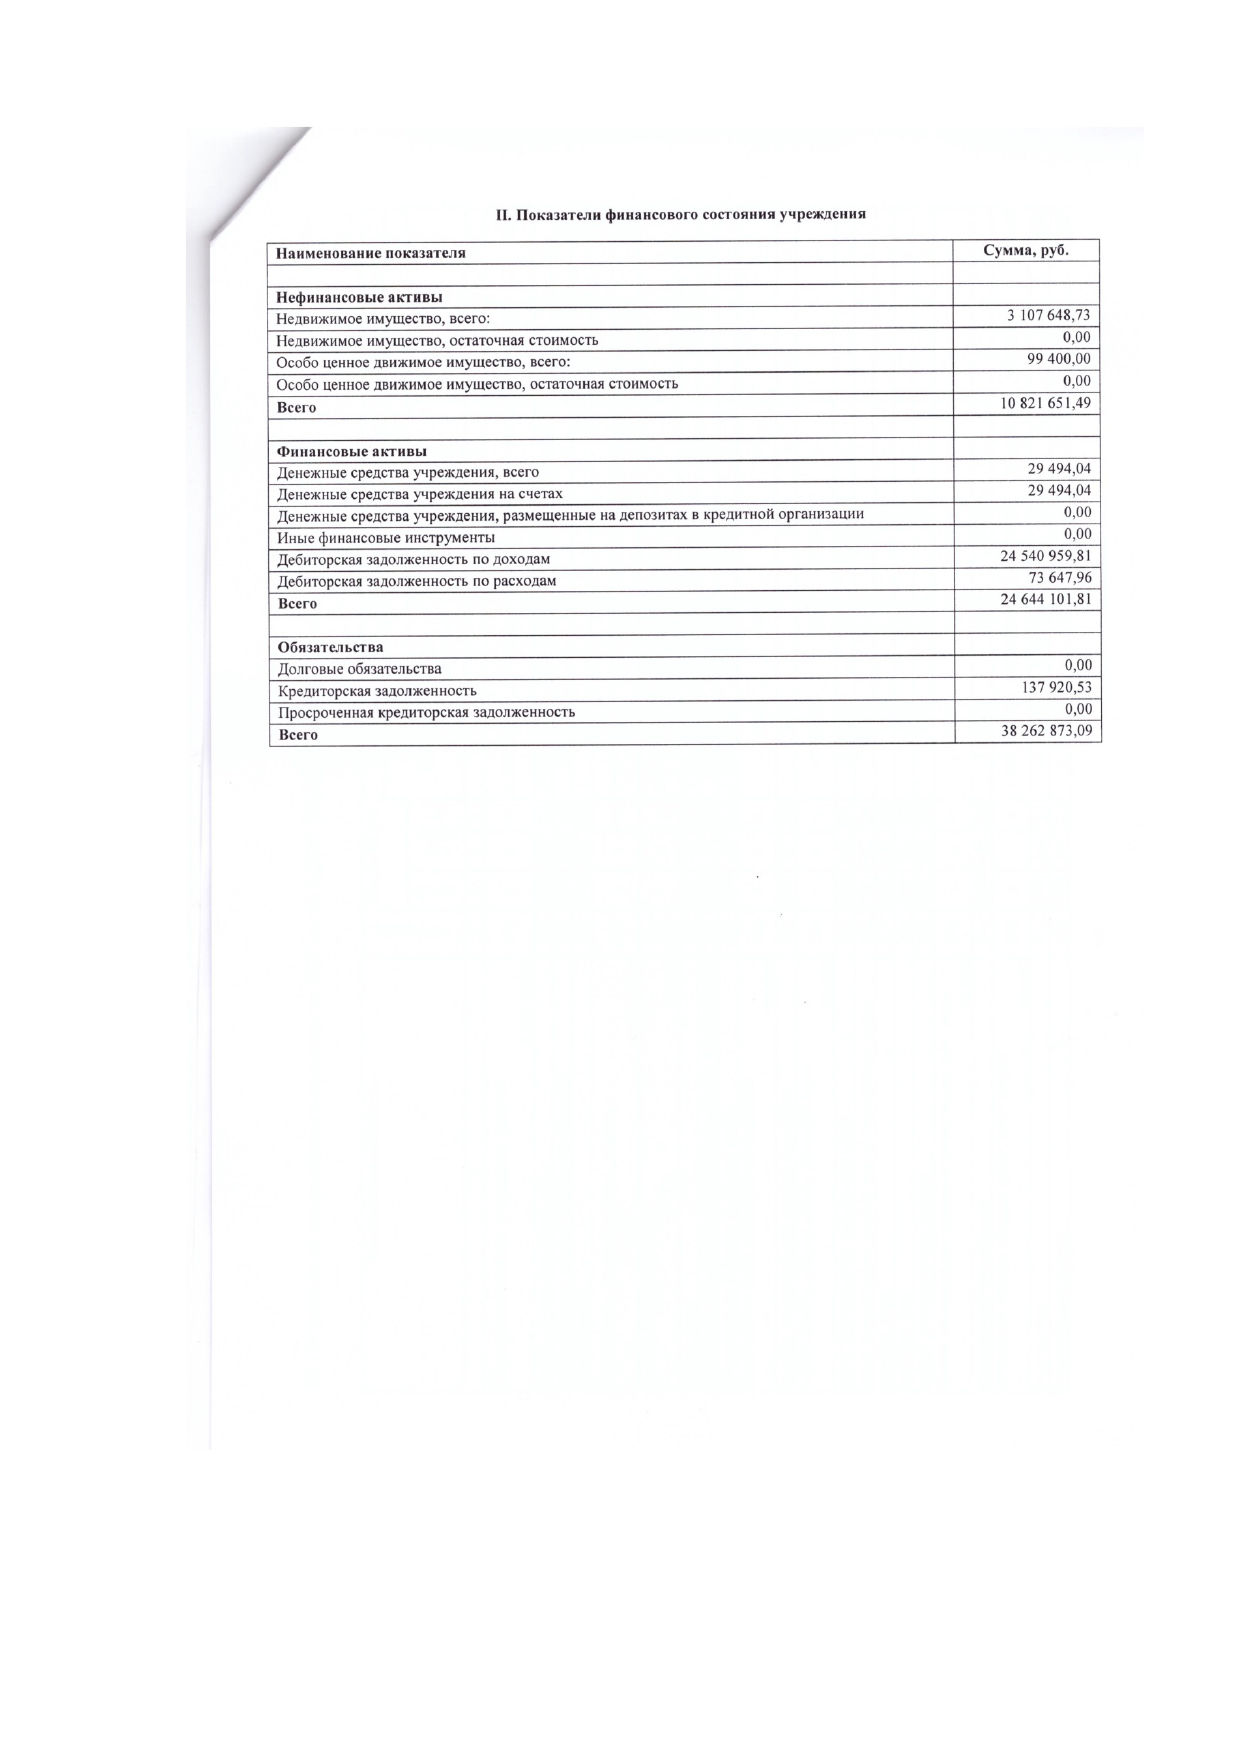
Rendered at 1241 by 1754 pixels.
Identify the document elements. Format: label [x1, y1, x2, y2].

picture [177, 118, 1152, 1458]
